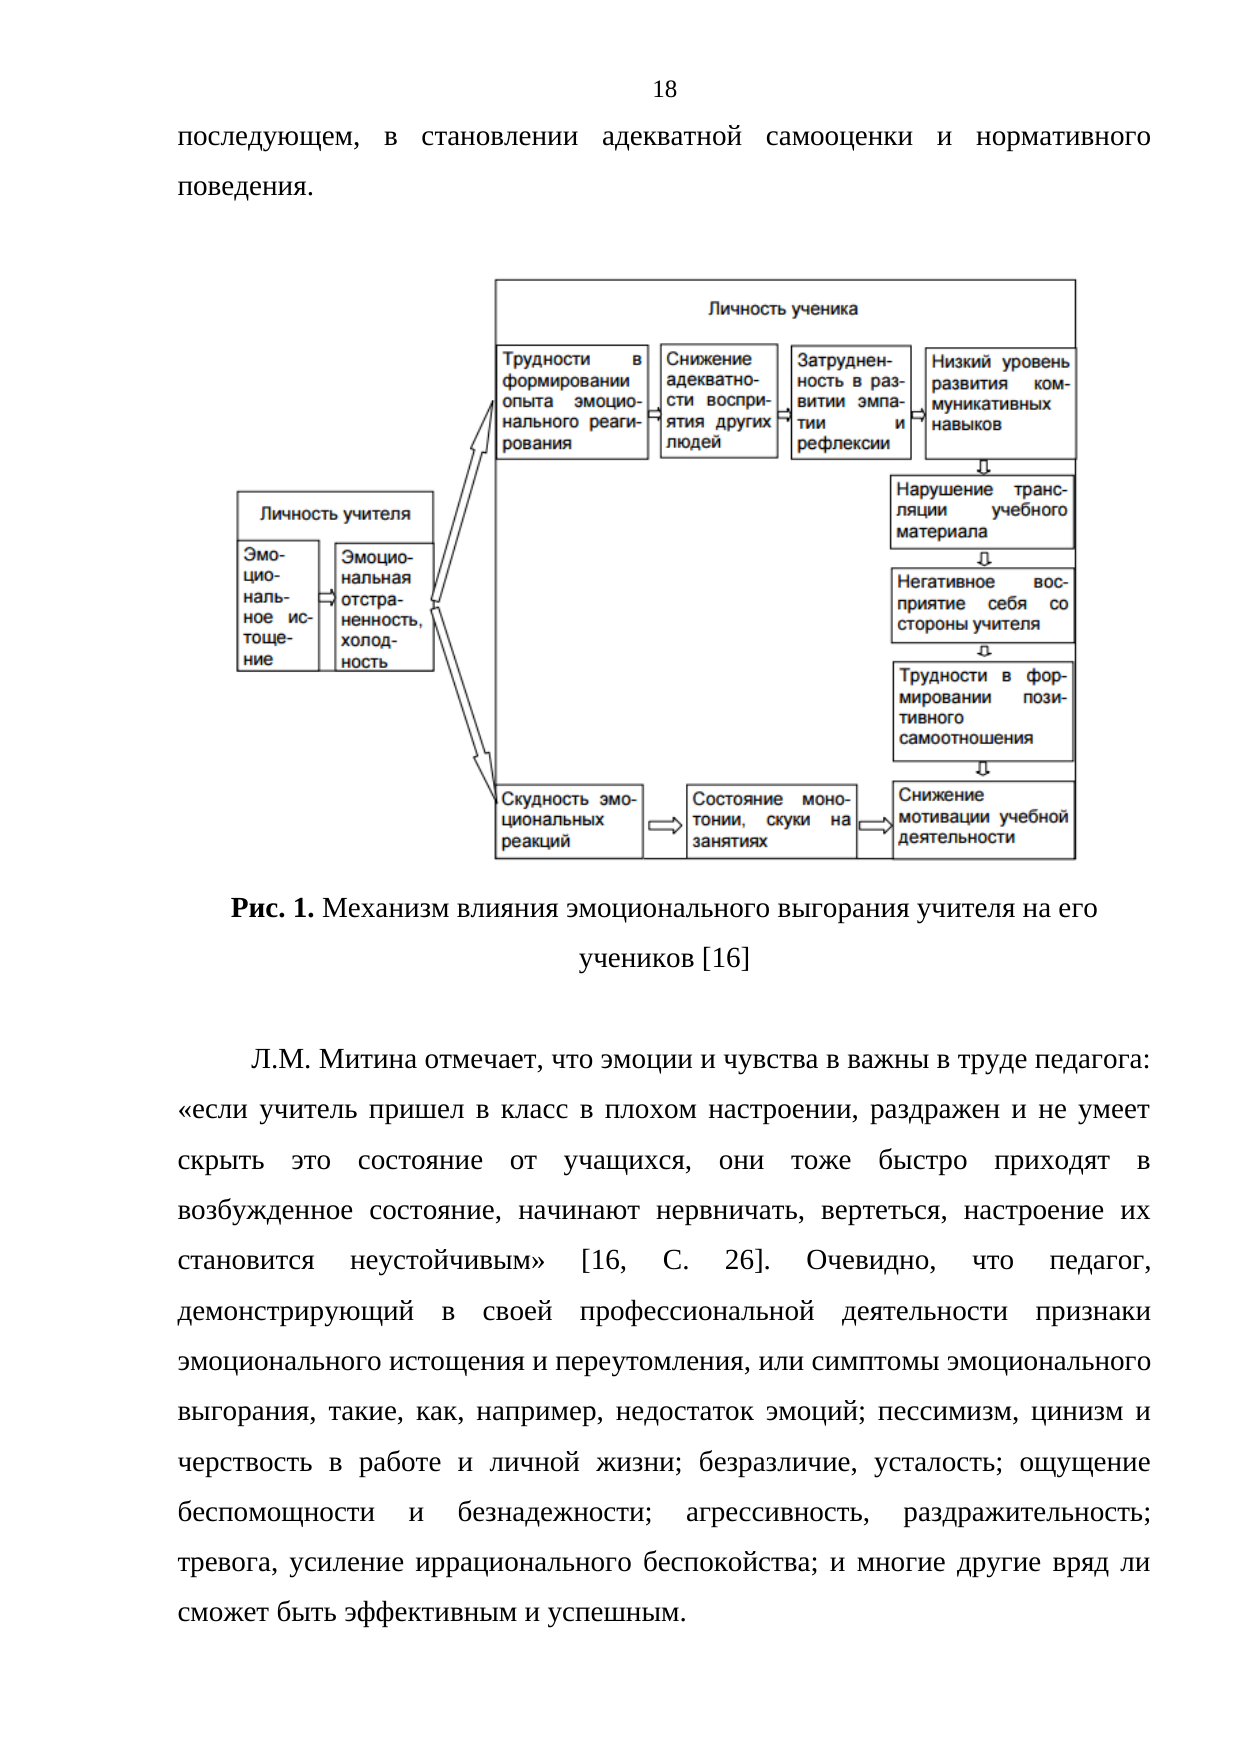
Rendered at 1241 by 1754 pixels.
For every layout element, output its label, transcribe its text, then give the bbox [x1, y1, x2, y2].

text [177, 118, 1152, 202]
text Л.М. Митина отмечает, что эмоции и чувства в важны в труде педагога: «если учитель пришел в класс в плохом настроении, раздражен и не умеет скрыть это состояние от учащихся, они тоже быстро приходят в возбужденное состояние, начинают нервничать, вертеться, настроение их становится неустойчивым» [16, C. 26]. Очевидно, что педагог, демонстрирующий в своей профессиональной деятельности признаки эмоционального истощения и переутомления, или симптомы эмоционального выгорания, такие, как, например, недостаток эмоций; пессимизм, цинизм и черствость в работе и личной жизни; безразличие, усталость; ощущение беспомощности и безнадежности; агрессивность, раздражительность; тревога, усиление иррационального беспокойства; и многие другие вряд ли сможет быть эффективным и успешным. [177, 1041, 1152, 1628]
picture [229, 269, 1100, 874]
text Рис. 1. Механизм влияния эмоционального выгорания учителя на его учеников [16] [177, 890, 1152, 974]
